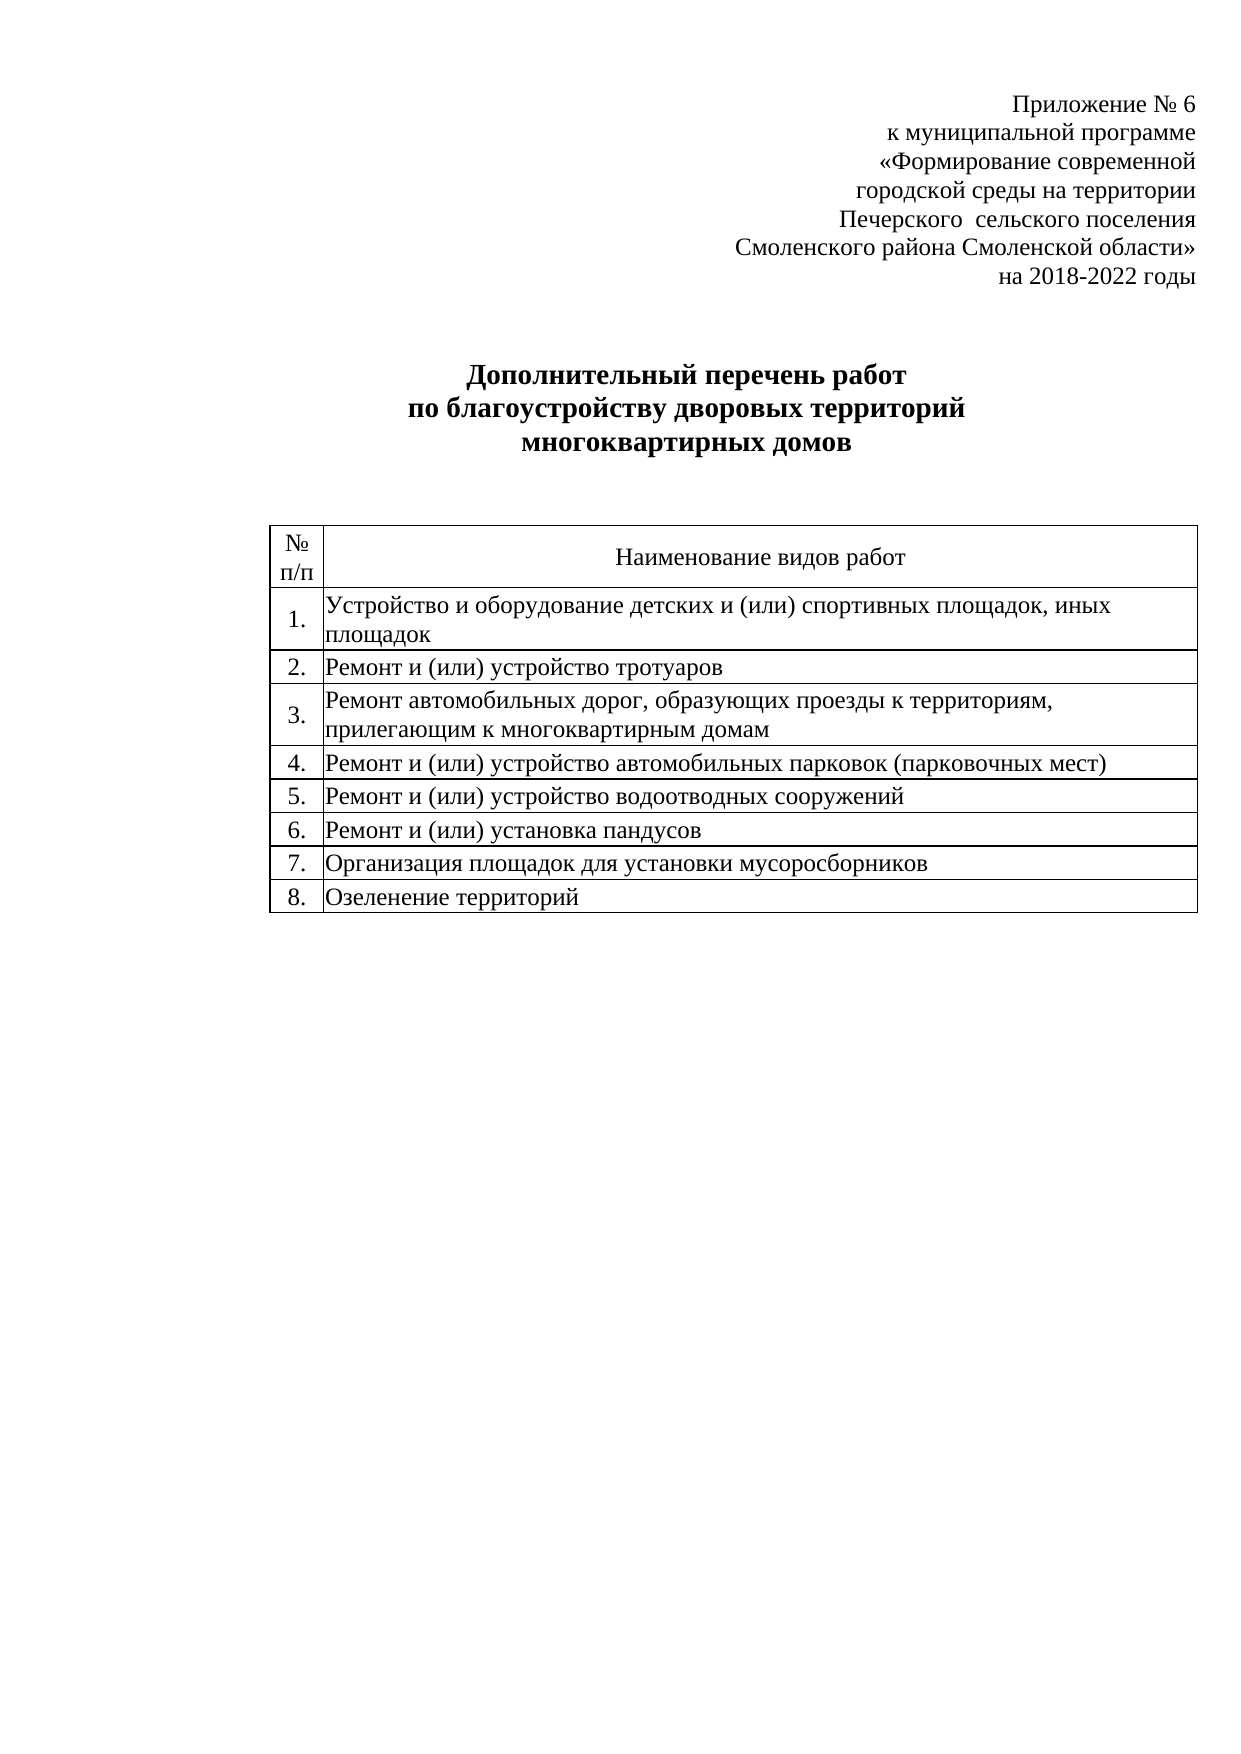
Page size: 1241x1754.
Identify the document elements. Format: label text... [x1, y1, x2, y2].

table_cell Ремонт и (или) устройство тротуаров [324, 651, 1197, 682]
table_cell 7. [271, 847, 323, 878]
text Приложение № 6 [177, 89, 1196, 117]
table_cell Организация площадок для установки мусоросборников [324, 847, 1197, 878]
text многоквартирных домов [177, 424, 1196, 458]
text «Формирование современной [177, 146, 1196, 175]
table_cell 8. [271, 880, 323, 912]
table_cell Ремонт автомобильных дорог, образующих проезды к территориям, прилегающим к многоквартирным домам [324, 684, 1197, 745]
table_cell 6. [271, 813, 323, 845]
table_cell 2. [271, 651, 323, 682]
text Смоленского района Смоленской области» [177, 232, 1196, 261]
table_cell 4. [271, 746, 323, 778]
text на 2018-2022 годы [177, 261, 1196, 290]
table_cell 5. [271, 780, 323, 812]
table_cell Ремонт и (или) устройство автомобильных парковок (парковочных мест) [324, 746, 1197, 778]
text к муниципальной программе [177, 117, 1196, 146]
table_cell Ремонт и (или) устройство водоотводных сооружений [324, 780, 1197, 812]
table_cell 3. [271, 684, 323, 745]
table_cell Устройство и оборудование детских и (или) спортивных площадок, иных площадок [324, 588, 1197, 649]
table_header Наименование видов работ [324, 526, 1197, 587]
table_cell Озеленение территорий [324, 880, 1197, 912]
table_cell 1. [271, 588, 323, 649]
text Дополнительный перечень работ [177, 357, 1196, 391]
text городской среды на территории [177, 175, 1196, 204]
table_cell Ремонт и (или) установка пандусов [324, 813, 1197, 845]
text по благоустройству дворовых территорий [177, 391, 1196, 424]
table_header № п/п [271, 526, 323, 587]
text Печерского сельского поселения [177, 204, 1196, 232]
